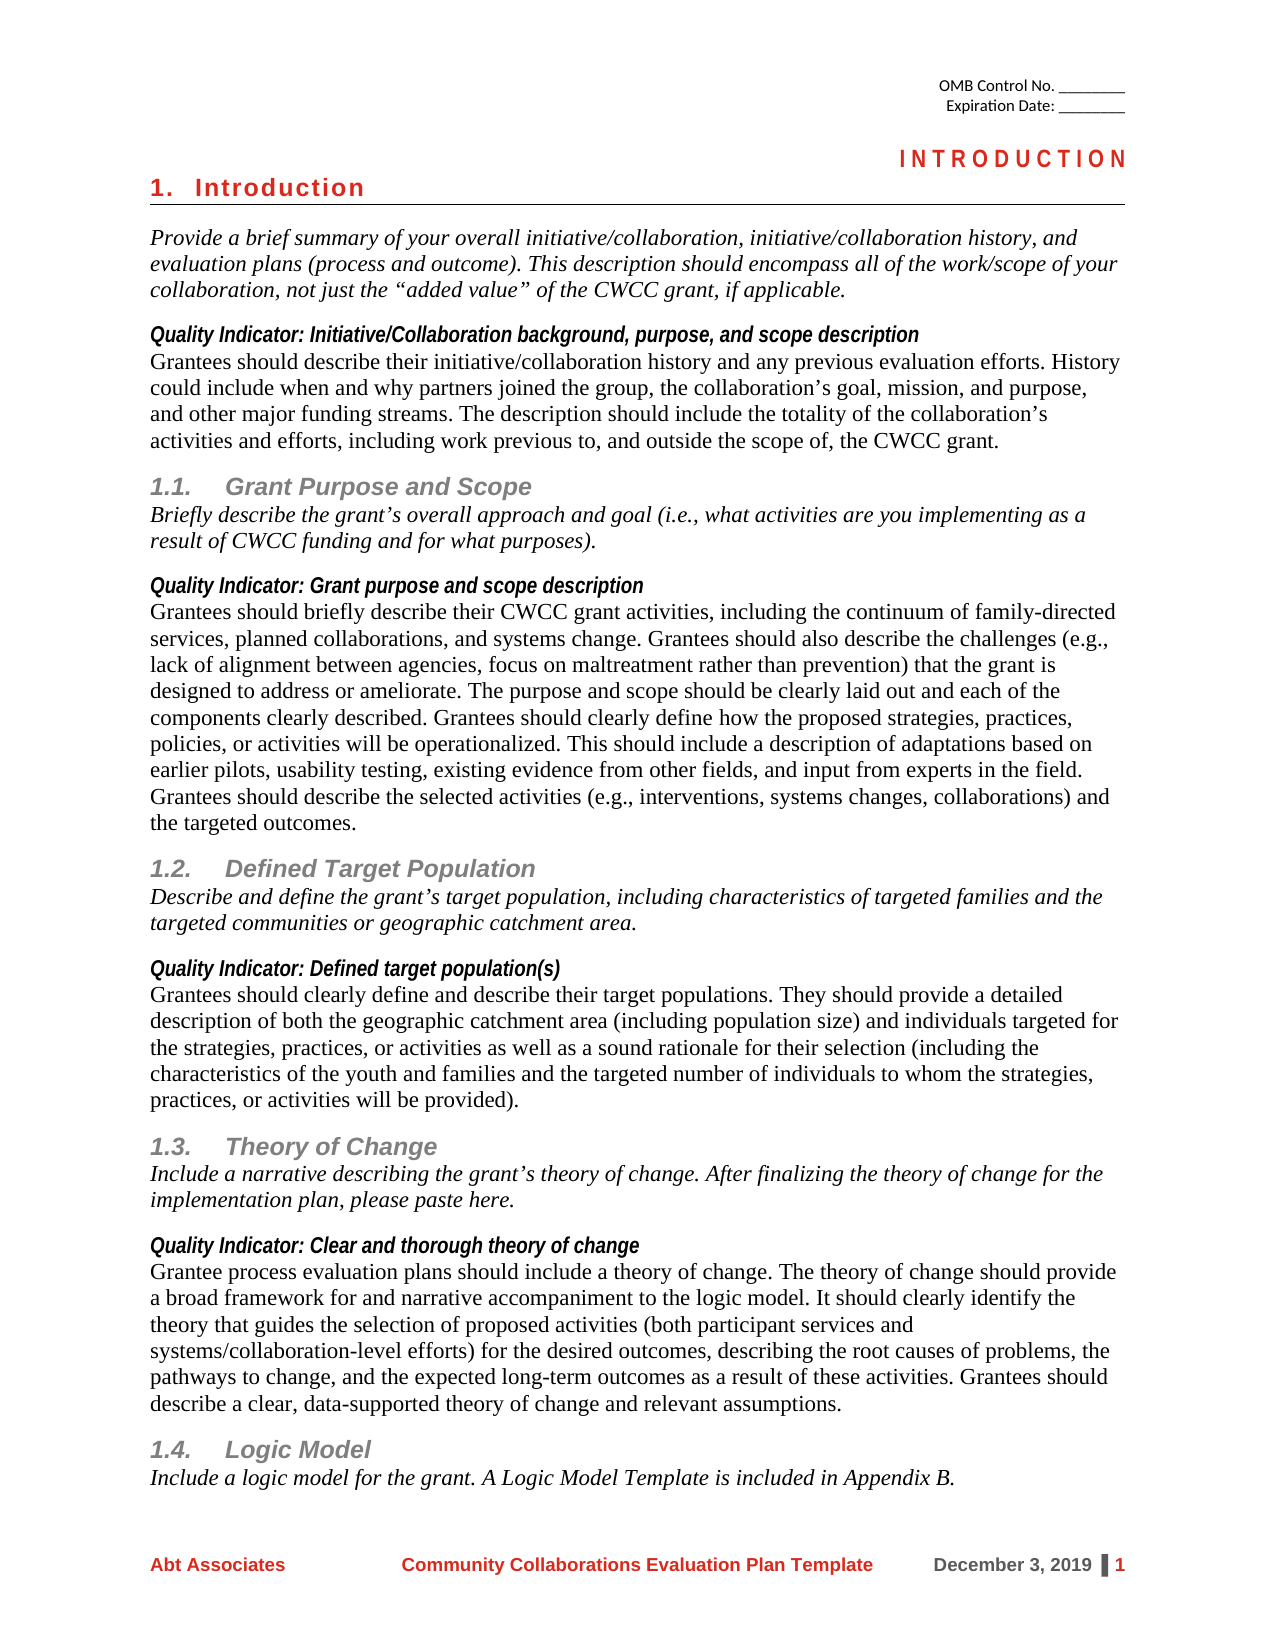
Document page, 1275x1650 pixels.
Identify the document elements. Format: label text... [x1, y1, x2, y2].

text Provide a brief summary of your overall initiative/collaboration, initiative/collaboration history, and evaluation plans (process and outcome). This description should encompass all of the work/scope of your collaboration, not just the “added value” of the CWCC grant, if applicable. [150, 223, 1125, 303]
text Grantees should clearly define and describe their target populations. They should provide a detailed description of both the geographic catchment area (including population size) and individuals targeted for the strategies, practices, or activities as well as a sound rationale for their selection (including the characteristics of the youth and families and the targeted number of individuals to whom the strategies, practices, or activities will be provided). [150, 981, 1125, 1113]
subtitle Quality Indicator: Defined target population(s) [150, 954, 1125, 981]
text Grantees should describe their initiative/collaboration history and any previous evaluation efforts. History could include when and why partners joined the group, the collaboration’s goal, mission, and purpose, and other major funding streams. The description should include the totality of the collaboration’s activities and efforts, including work previous to, and outside the scope of, the CWCC grant. [150, 348, 1125, 453]
subtitle Logic Model [150, 1435, 1125, 1464]
subtitle Defined Target Population [150, 854, 1125, 883]
subtitle Introduction [150, 173, 1125, 204]
subtitle Theory of Change [150, 1131, 1125, 1160]
text Grantee process evaluation plans should include a theory of change. The theory of change should provide a broad framework for and narrative accompaniment to the logic model. It should clearly identify the theory that guides the selection of proposed activities (both participant services and systems/collaboration-level efforts) for the desired outcomes, describing the root causes of problems, the pathways to change, and the expected long-term outcomes as a result of these activities. Grantees should describe a clear, data-supported theory of change and relevant assumptions. [150, 1258, 1125, 1416]
text Briefly describe the grant’s overall approach and goal (i.e., what activities are you implementing as a result of CWCC funding and for what purposes). [150, 501, 1125, 553]
subtitle Quality Indicator: Clear and thorough theory of change [150, 1232, 1125, 1258]
text Describe and define the grant’s target population, including characteristics of targeted families and the targeted communities or geographic catchment area. [150, 883, 1125, 936]
subtitle Quality Indicator: Grant purpose and scope description [150, 572, 1125, 598]
text Include a narrative describing the grant’s theory of change. After finalizing the theory of change for the implementation plan, please paste here. [150, 1160, 1125, 1213]
text Grantees should briefly describe their CWCC grant activities, including the continuum of family-directed services, planned collaborations, and systems change. Grantees should also describe the challenges (e.g., lack of alignment between agencies, focus on maltreatment rather than prevention) that the grant is designed to address or ameliorate. The purpose and scope should be clearly laid out and each of the components clearly described. Grantees should clearly define how the proposed strategies, practices, policies, or activities will be operationalized. This should include a description of adaptations based on earlier pilots, usability testing, existing evidence from other fields, and input from experts in the field. Grantees should describe the selected activities (e.g., interventions, systems changes, collaborations) and the targeted outcomes. [150, 598, 1125, 836]
subtitle Quality Indicator: Initiative/Collaboration background, purpose, and scope description [150, 321, 1125, 348]
subtitle Grant Purpose and Scope [150, 472, 1125, 501]
text Include a logic model for the grant. A Logic Model Template is included in Appendix B. [150, 1464, 1125, 1490]
